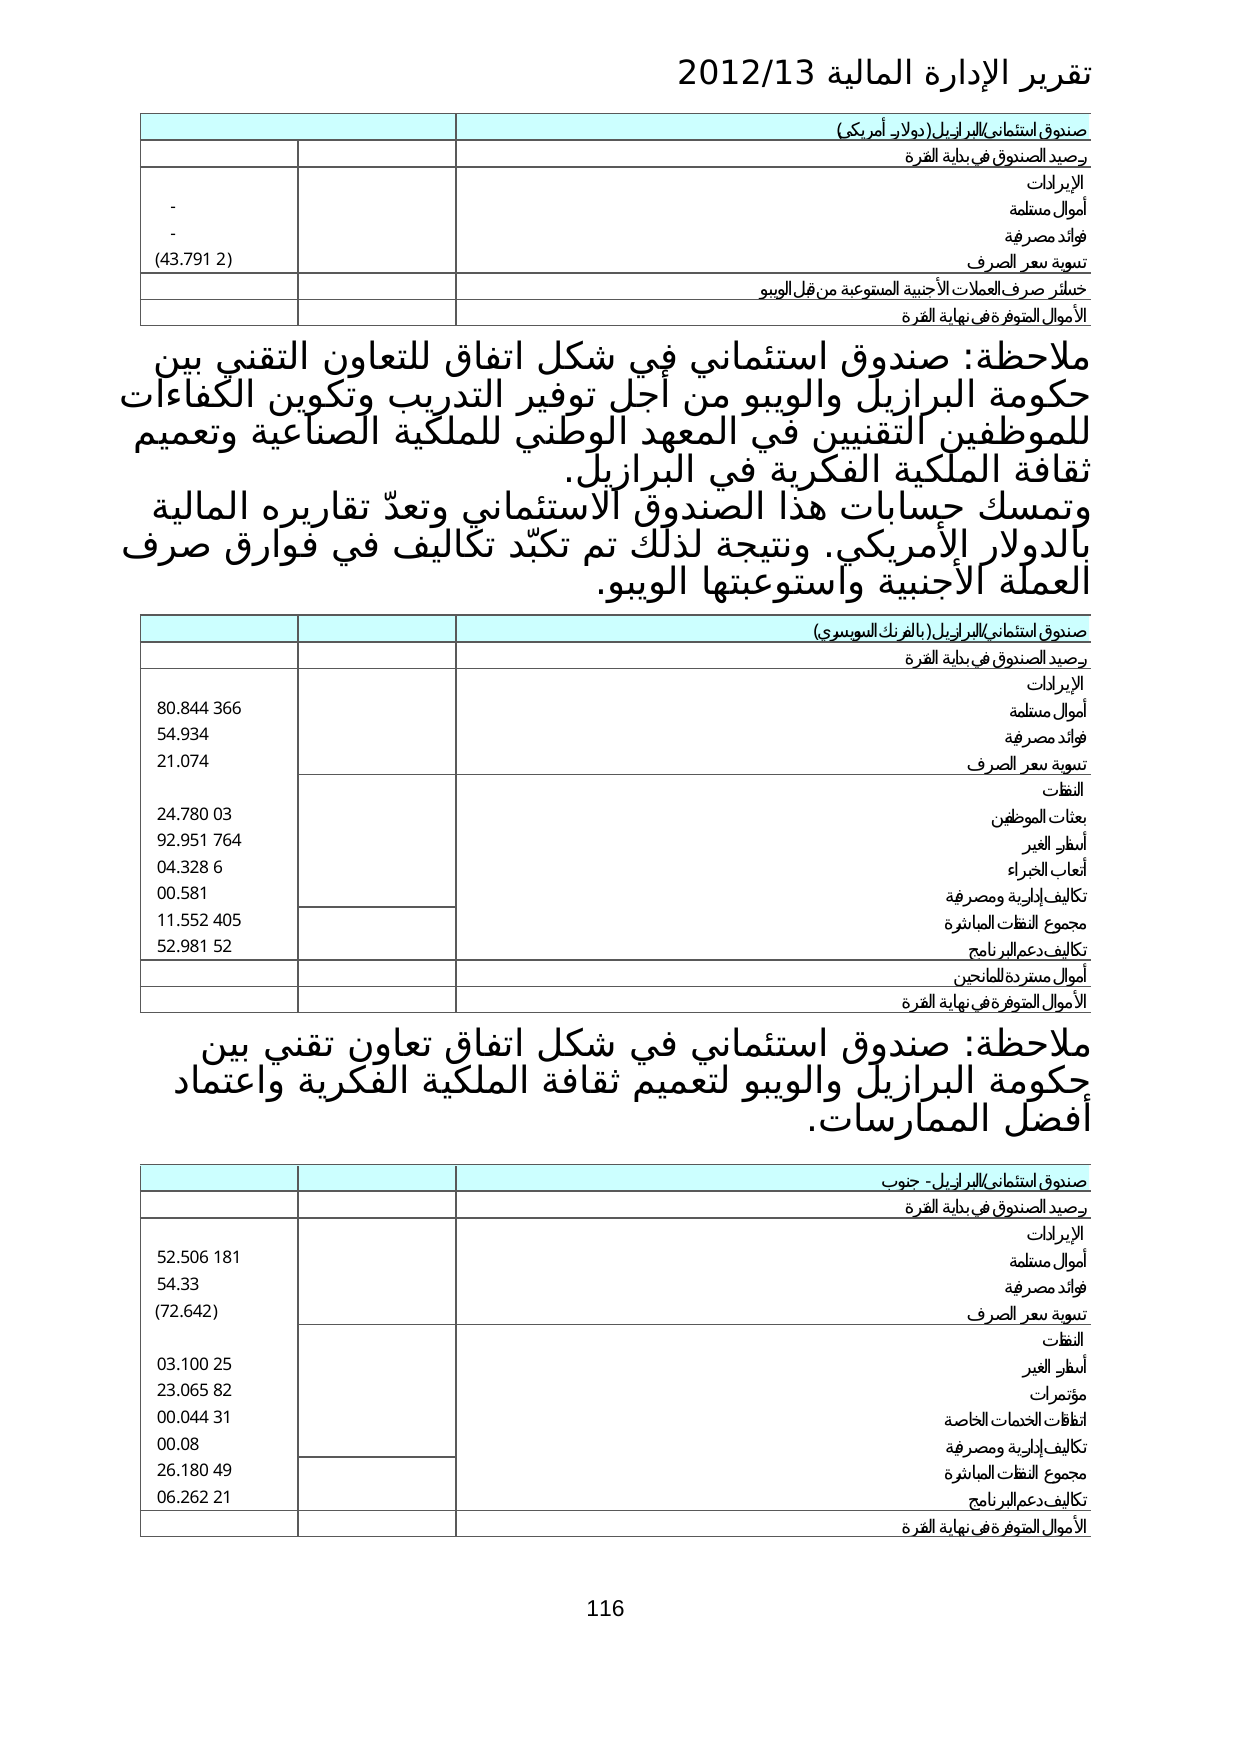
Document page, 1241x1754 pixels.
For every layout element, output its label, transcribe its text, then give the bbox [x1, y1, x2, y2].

text وتمسك حسابات هذا الصندوق الاستئماني وتعدّ تقاريره المالية بالدولار الأمريكي. ونتيجة لذلك تم تكبّد تكاليف في فوارق صرف العملة الأجنبية واستوعبتها الويبو. [118, 489, 1092, 602]
text ملاحظة: صندوق استئماني في شكل اتفاق للتعاون التقني بين حكومة البرازيل والويبو من أجل توفير التدريب وتكوين الكفاءات للموظفين التقنيين في المعهد الوطني للملكية الصناعية وتعميم ثقافة الملكية الفكرية في البرازيل. [118, 339, 1092, 489]
text ملاحظة: صندوق استئماني في شكل اتفاق تعاون تقني بين حكومة البرازيل والويبو لتعميم ثقافة الملكية الفكرية واعتماد أفضل الممارسات. [118, 1026, 1092, 1139]
